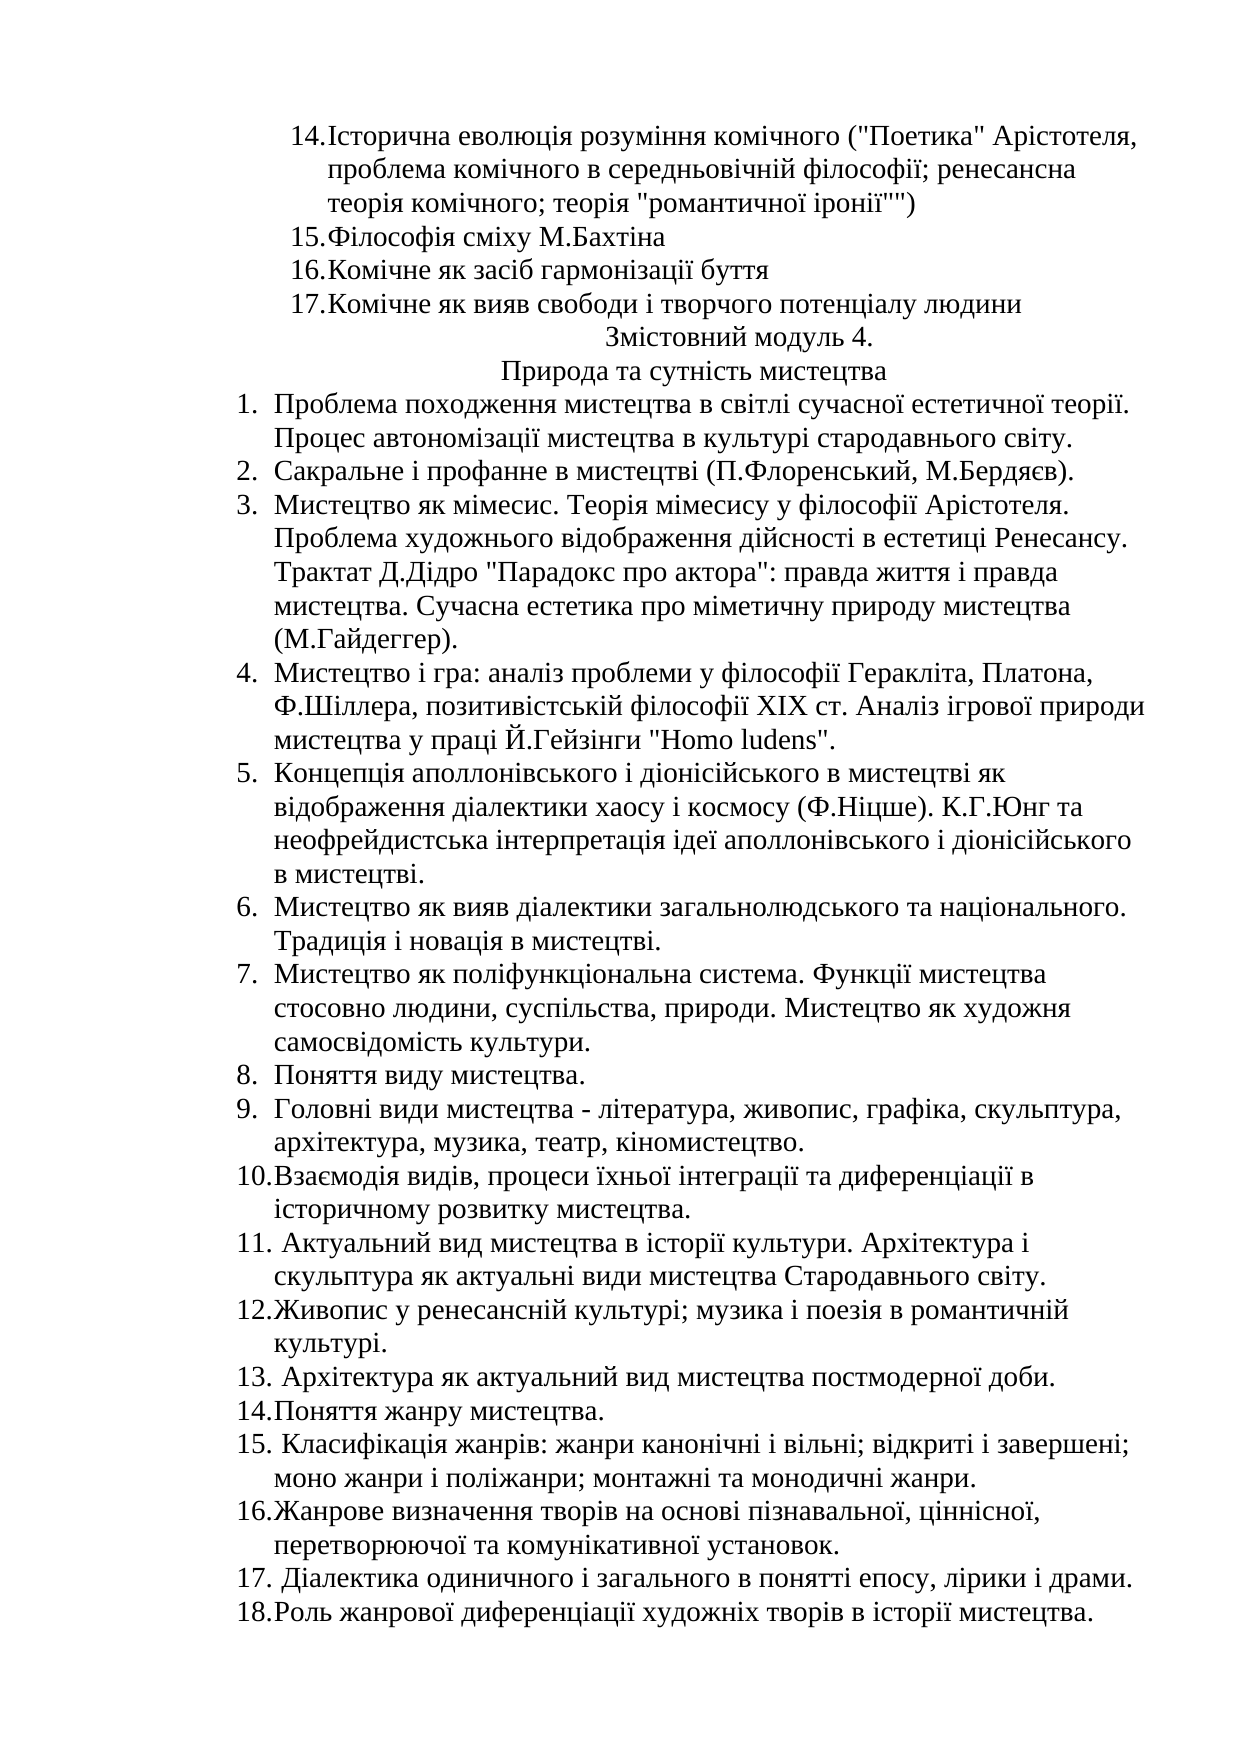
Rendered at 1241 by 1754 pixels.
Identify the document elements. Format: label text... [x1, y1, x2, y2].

list Змістовний модуль 4. [327, 319, 1152, 353]
list Роль жанрової диференціації художніх творів в історії мистецтва. [236, 1594, 1152, 1627]
list Архітектура як актуальний вид мистецтва постмодерної доби. [236, 1359, 1152, 1393]
list Головні види мистецтва - література, живопис, графіка, скульптура, архітектура, музика, театр, кіномистецтво. [236, 1091, 1152, 1158]
list Мистецтво як мімесис. Теорія мімесису у філософії Арістотеля. Проблема художнього відображення дійсності в естетиці Ренесансу. Трактат Д.Дідро "Парадокс про актора": правда життя і правда мистецтва. Сучасна естетика про міметичну природу мистецтва (М.Гайдеггер). [236, 487, 1152, 655]
list Жанрове визначення творів на основі пізнавальної, ціннісної, перетворюючої та комунікативної установок. [236, 1493, 1152, 1560]
list Мистецтво і гра: аналіз проблеми у філософії Геракліта, Платона, Ф.Шіллера, позитивістській філософії XIX ст. Аналіз ігрової природи мистецтва у праці Й.Гейзінги "Ноmo ludens". [236, 655, 1152, 755]
list Актуальний вид мистецтва в історії культури. Архітектура і скульптура як актуальні види мистецтва Стародавнього світу. [236, 1225, 1152, 1292]
list Проблема походження мистецтва в світлі сучасної естетичної теорії. Процес автономізації мистецтва в культурі стародавнього світу. [236, 386, 1152, 453]
list Мистецтво як вияв діалектики загальнолюдського та національного. Традиція і новація в мистецтві. [236, 889, 1152, 957]
list Мистецтво як поліфункціональна система. Функції мистецтва стосовно людини, суспільства, природи. Мистецтво як художня самосвідомість культури. [236, 957, 1152, 1057]
list Комічне як вияв свободи і творчого потенціалу людини [290, 286, 1152, 319]
list Філософія сміху М.Бахтіна [290, 219, 1152, 252]
list Комічне як засіб гармонізації буття [290, 252, 1152, 286]
list Класифікація жанрів: жанри канонічні і вільні; відкриті і завершені; моно жанри і поліжанри; монтажні та монодичні жанри. [236, 1426, 1152, 1493]
list Поняття виду мистецтва. [236, 1057, 1152, 1091]
list Взаємодія видів, процеси їхньої інтеграції та диференціації в історичному розвитку мистецтва. [236, 1158, 1152, 1225]
list Поняття жанру мистецтва. [236, 1393, 1152, 1426]
list Діалектика одиничного і загального в понятті епосу, лірики і драми. [236, 1560, 1152, 1594]
list Концепція аполлонівського і діонісійського в мистецтві як відображення діалектики хаосу і космосу (Ф.Ніцше). К.Г.Юнг та неофрейдистська інтерпретація ідеї аполлонівського і діонісійського в мистецтві. [236, 755, 1152, 889]
text Природа та сутність мистецтва [236, 353, 1152, 386]
list Історична еволюція розуміння комічного ("Поетика" Арістотеля, проблема комічного в середньовічній філософії; ренесансна теорія комічного; теорія "романтичної іронії"") [290, 118, 1152, 219]
list Сакральне і профанне в мистецтві (П.Флоренський, М.Бердяєв). [236, 453, 1152, 487]
list Живопис у ренесансній культурі; музика і поезія в романтичній культурі. [236, 1292, 1152, 1359]
